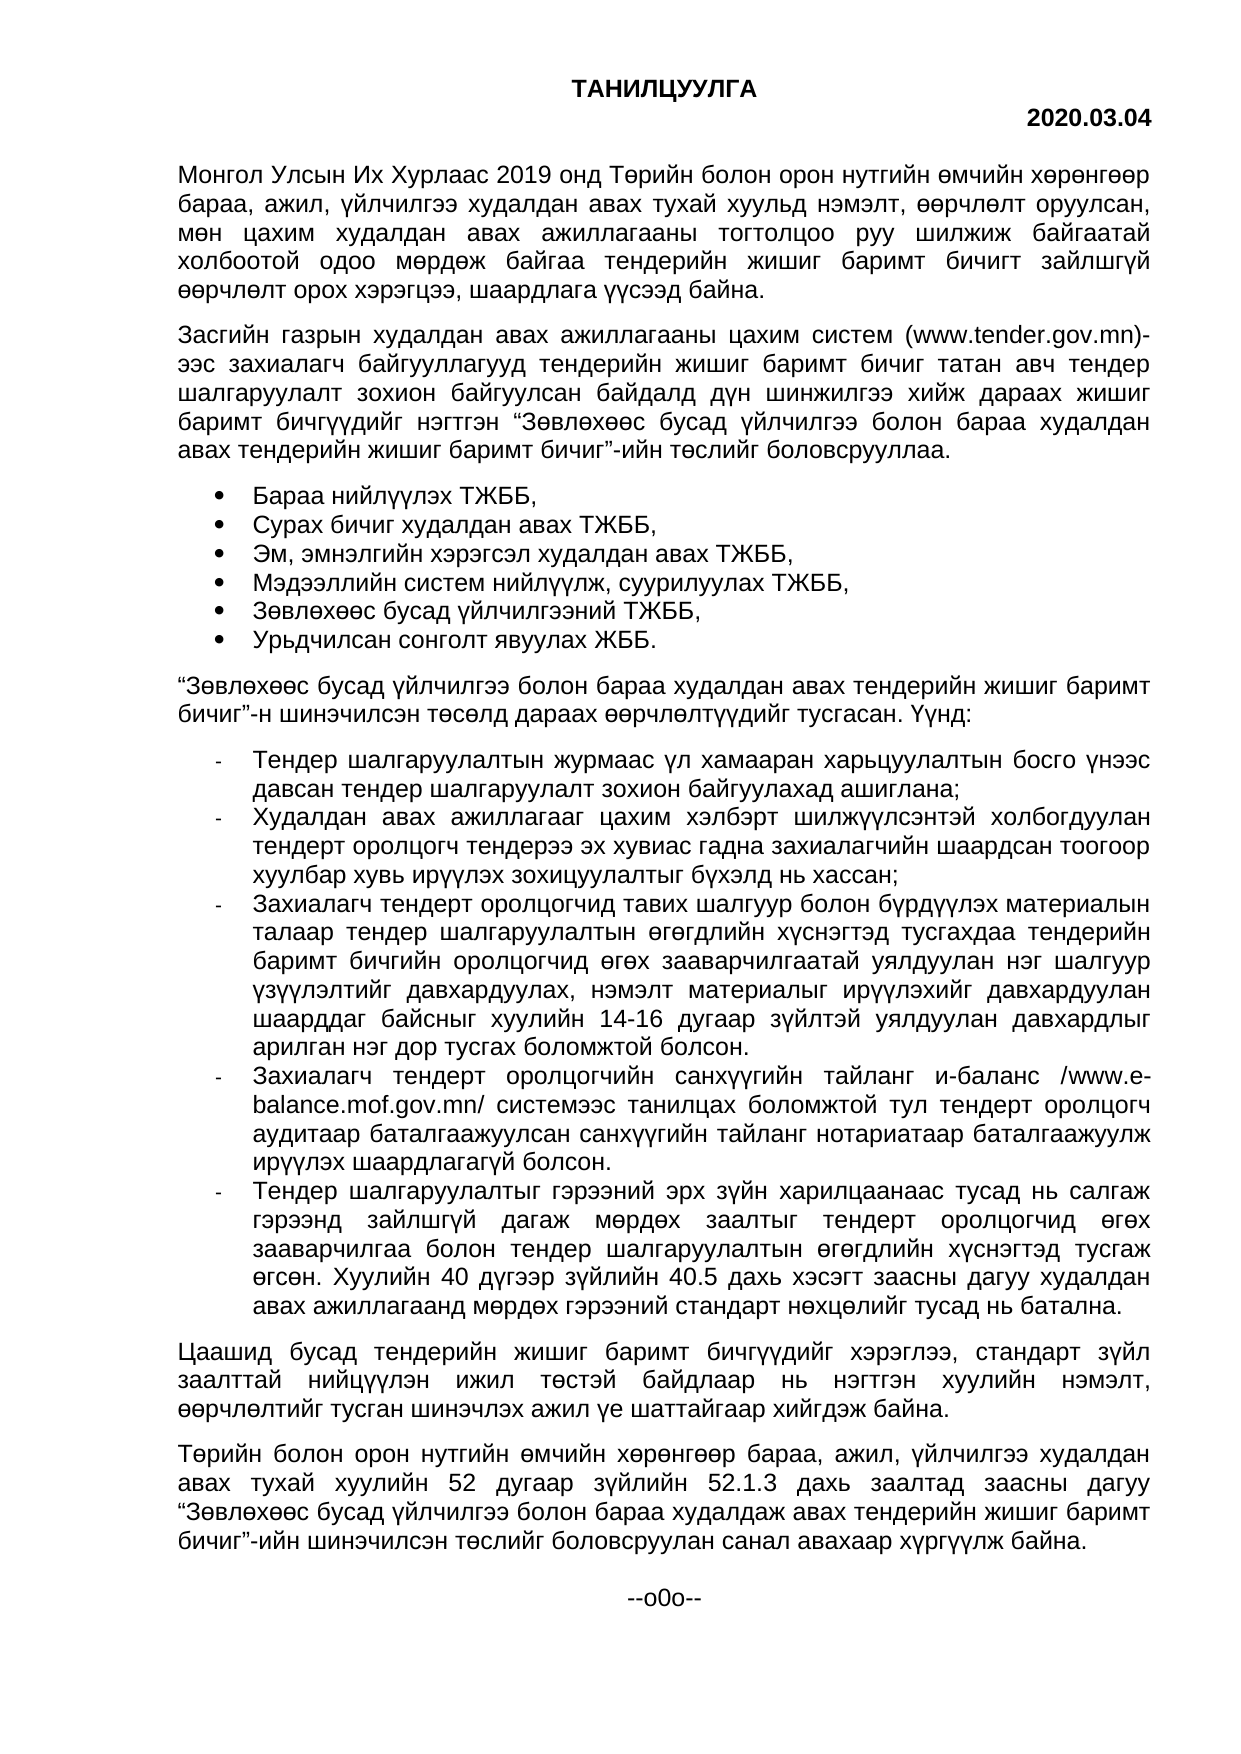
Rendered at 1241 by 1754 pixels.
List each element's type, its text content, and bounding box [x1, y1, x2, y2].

list Тендер шалгаруулалтын журмаас үл хамааран харьцуулалтын босго үнээс давсан тендер шалгаруулалт зохион байгуулахад ашиглана; [215, 745, 1152, 802]
text 2020.03.04 [177, 103, 1152, 131]
list Сурах бичиг худалдан авах ТЖББ, [215, 510, 1152, 539]
list Эм, эмнэлгийн хэрэгсэл худалдан авах ТЖББ, [215, 539, 1152, 567]
text Цаашид бусад тендерийн жишиг баримт бичгүүдийг хэрэглээ, стандарт зүйл заалттай нийцүүлэн ижил төстэй байдлаар нь нэгтгэн хуулийн нэмэлт, өөрчлөлтийг тусган шинэчлэх ажил үе шаттайгаар хийгдэж байна. [177, 1337, 1152, 1423]
text --о0о-- [177, 1583, 1152, 1612]
text Засгийн газрын худалдан авах ажиллагааны цахим систем (www.tender.gov.mn)-ээс захиалагч байгууллагууд тендерийн жишиг баримт бичиг татан авч тендер шалгаруулалт зохион байгуулсан байдалд дүн шинжилгээ хийж дараах жишиг баримт бичгүүдийг нэгтгэн “Зөвлөхөөс бусад үйлчилгээ болон бараа худалдан авах тендерийн жишиг баримт бичиг”-ийн төслийг боловсрууллаа. [177, 321, 1152, 464]
text Төрийн болон орон нутгийн өмчийн хөрөнгөөр бараа, ажил, үйлчилгээ худалдан авах тухай хуулийн 52 дугаар зүйлийн 52.1.3 дахь заалтад заасны дагуу “Зөвлөхөөс бусад үйлчилгээ болон бараа худалдаж авах тендерийн жишиг баримт бичиг”-ийн шинэчилсэн төслийг боловсруулан санал авахаар хүргүүлж байна. [177, 1439, 1152, 1554]
list Бараа нийлүүлэх ТЖББ, [215, 481, 1152, 510]
list Урьдчилсан сонголт явуулах ЖББ. [215, 625, 1152, 654]
text ТАНИЛЦУУЛГА [177, 74, 1152, 103]
list Захиалагч тендерт оролцогчид тавих шалгуур болон бүрдүүлэх материалын талаар тендер шалгаруулалтын өгөгдлийн хүснэгтэд тусгахдаа тендерийн баримт бичгийн оролцогчид өгөх зааварчилгаатай уялдуулан нэг шалгуур үзүүлэлтийг давхардуулах, нэмэлт материалыг ирүүлэхийг давхардуулан шаарддаг байсныг хуулийн 14-16 дугаар зүйлтэй уялдуулан давхардлыг арилган нэг дор тусгах боломжтой болсон. [215, 889, 1152, 1061]
list Худалдан авах ажиллагааг цахим хэлбэрт шилжүүлсэнтэй холбогдуулан тендерт оролцогч тендерээ эх хувиас гадна захиалагчийн шаардсан тоогоор хуулбар хувь ирүүлэх зохицуулалтыг бүхэлд нь хассан; [215, 802, 1152, 889]
list Мэдээллийн систем нийлүүлж, суурилуулах ТЖББ, [215, 567, 1152, 596]
list Зөвлөхөөс бусад үйлчилгээний ТЖББ, [215, 596, 1152, 625]
list Тендер шалгаруулалтыг гэрээний эрх зүйн харилцаанаас тусад нь салгаж гэрээнд зайлшгүй дагаж мөрдөх заалтыг тендерт оролцогчид өгөх зааварчилгаа болон тендер шалгаруулалтын өгөгдлийн хүснэгтэд тусгаж өгсөн. Хуулийн 40 дүгээр зүйлийн 40.5 дахь хэсэгт заасны дагуу худалдан авах ажиллагаанд мөрдөх гэрээний стандарт нөхцөлийг тусад нь батална. [215, 1176, 1152, 1320]
text Монгол Улсын Их Хурлаас 2019 онд Төрийн болон орон нутгийн өмчийн хөрөнгөөр бараа, ажил, үйлчилгээ худалдан авах тухай хуульд нэмэлт, өөрчлөлт оруулсан, мөн цахим худалдан авах ажиллагааны тогтолцоо руу шилжиж байгаатай холбоотой одоо мөрдөж байгаа тендерийн жишиг баримт бичигт зайлшгүй өөрчлөлт орох хэрэгцээ, шаардлага үүсээд байна. [177, 160, 1152, 304]
list Захиалагч тендерт оролцогчийн санхүүгийн тайланг и-баланс /www.e-balance.mof.gov.mn/ системээс танилцах боломжтой тул тендерт оролцогч аудитаар баталгаажуулсан санхүүгийн тайланг нотариатаар баталгаажуулж ирүүлэх шаардлагагүй болсон. [215, 1061, 1152, 1176]
text “Зөвлөхөөс бусад үйлчилгээ болон бараа худалдан авах тендерийн жишиг баримт бичиг”-н шинэчилсэн төсөлд дараах өөрчлөлтүүдийг тусгасан. Үүнд: [177, 671, 1152, 728]
